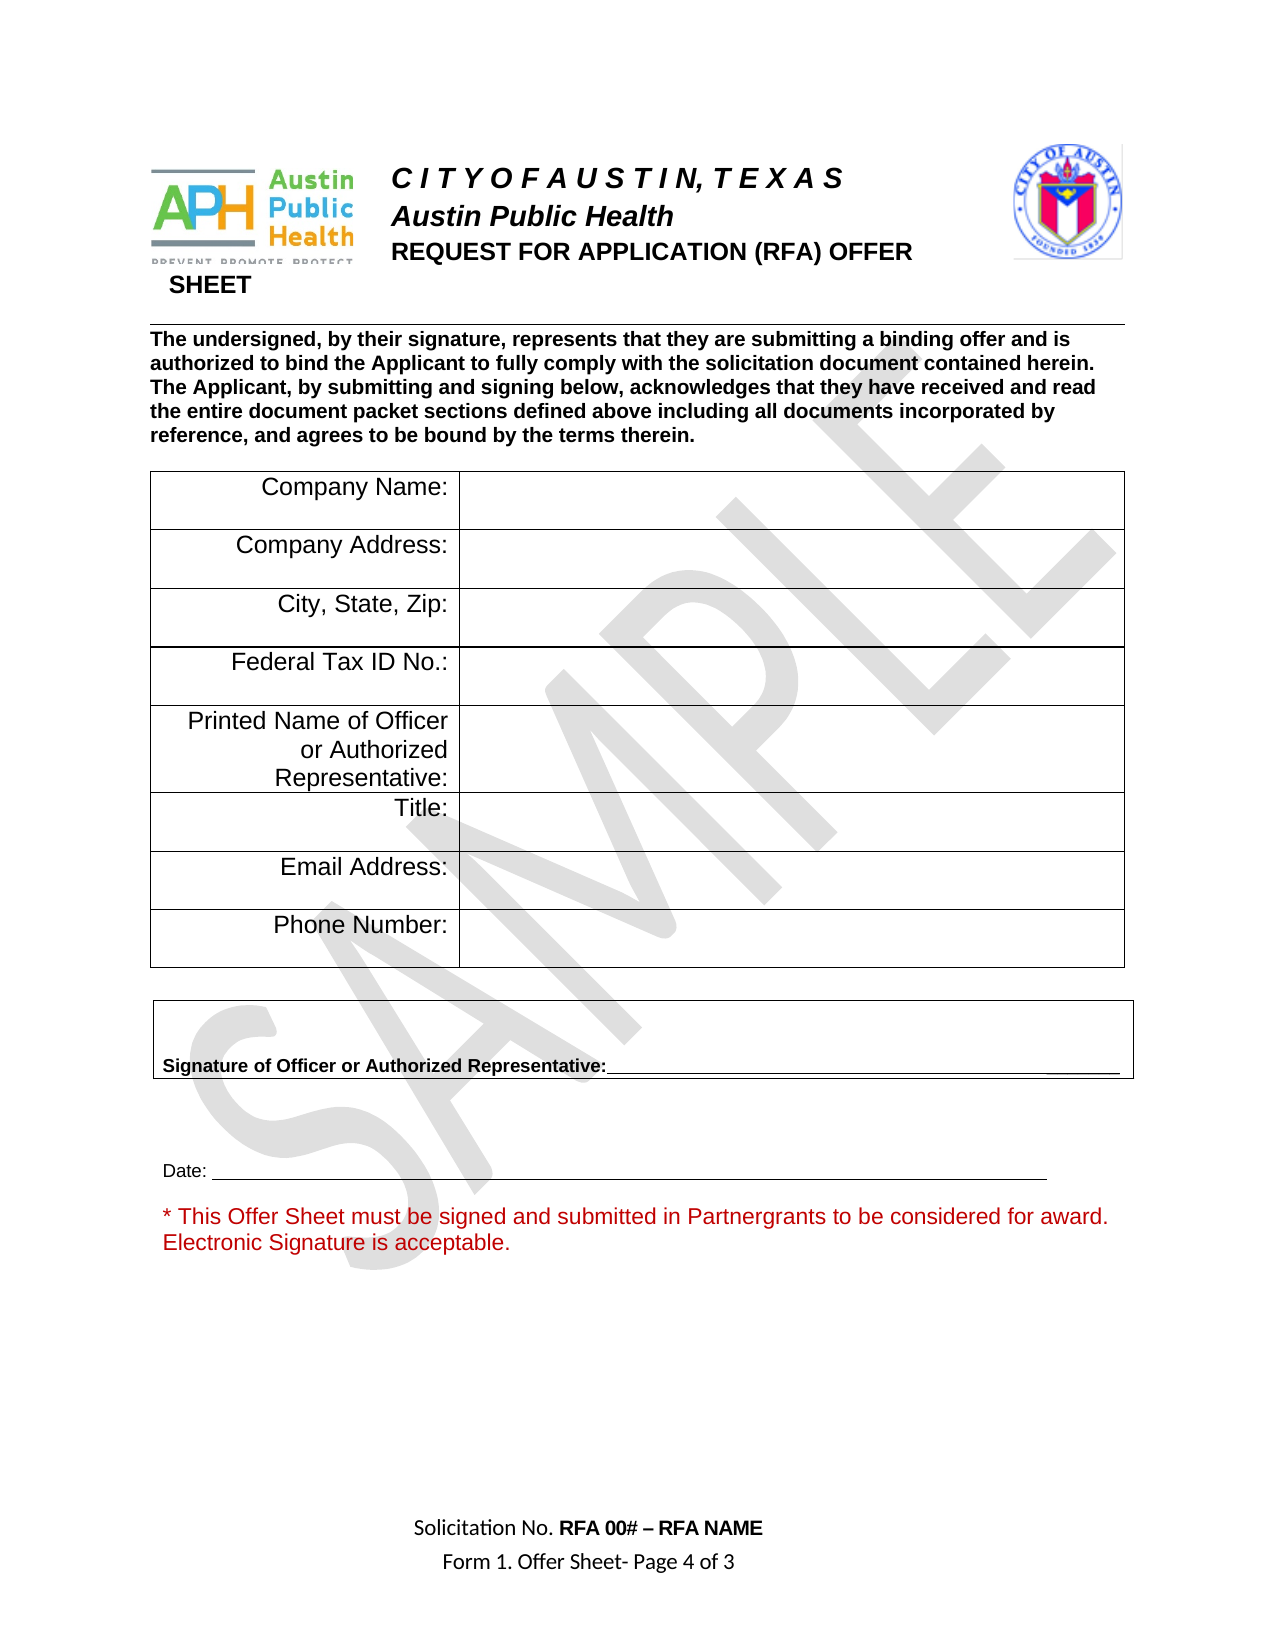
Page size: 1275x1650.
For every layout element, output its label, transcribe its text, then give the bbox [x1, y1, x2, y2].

table_cell Company Address: [151, 530, 459, 588]
picture [1013, 144, 1124, 261]
text Signature of Officer or Authorized Representative: _______ [154, 1051, 1133, 1078]
table_cell [460, 589, 1124, 646]
text * This Offer Sheet must be signed and submitted in Partnergrants to be considered for award. [162, 1203, 1125, 1229]
table_cell City, State, Zip: [151, 589, 459, 646]
table_cell Phone Number: [151, 910, 459, 967]
table_cell Federal Tax ID No.: [151, 648, 459, 705]
table_header Company Name: [151, 472, 459, 529]
picture [150, 168, 353, 263]
table_cell Printed Name of Officer or Authorized Representative: [151, 706, 459, 792]
table_cell [460, 706, 1124, 792]
text The undersigned, by their signature, represents that they are submitting a binding offer and is authorized to bind the Applicant to fully comply with the solicitation document contained herein. The Applicant, by submitting and signing below, acknowledges that they have received and read the entire document packet sections defined above including all documents incorporated by reference, and agrees to be bound by the terms therein. [150, 325, 1125, 447]
table_cell [460, 852, 1124, 908]
table_cell Title: [151, 793, 459, 851]
text C I T Y O F A U S T I N, T E X A S Austin Public Health REQUEST FOR APPLICATION (RFA) OFFER SHEET [169, 161, 1024, 299]
text Date: [162, 1160, 1125, 1181]
table_cell [460, 648, 1124, 705]
table_cell [460, 910, 1124, 967]
text Electronic Signature is acceptable. [162, 1229, 1125, 1256]
table_header [460, 472, 1124, 529]
table_cell [460, 530, 1124, 588]
table_cell [460, 793, 1124, 851]
table_cell Email Address: [151, 852, 459, 908]
